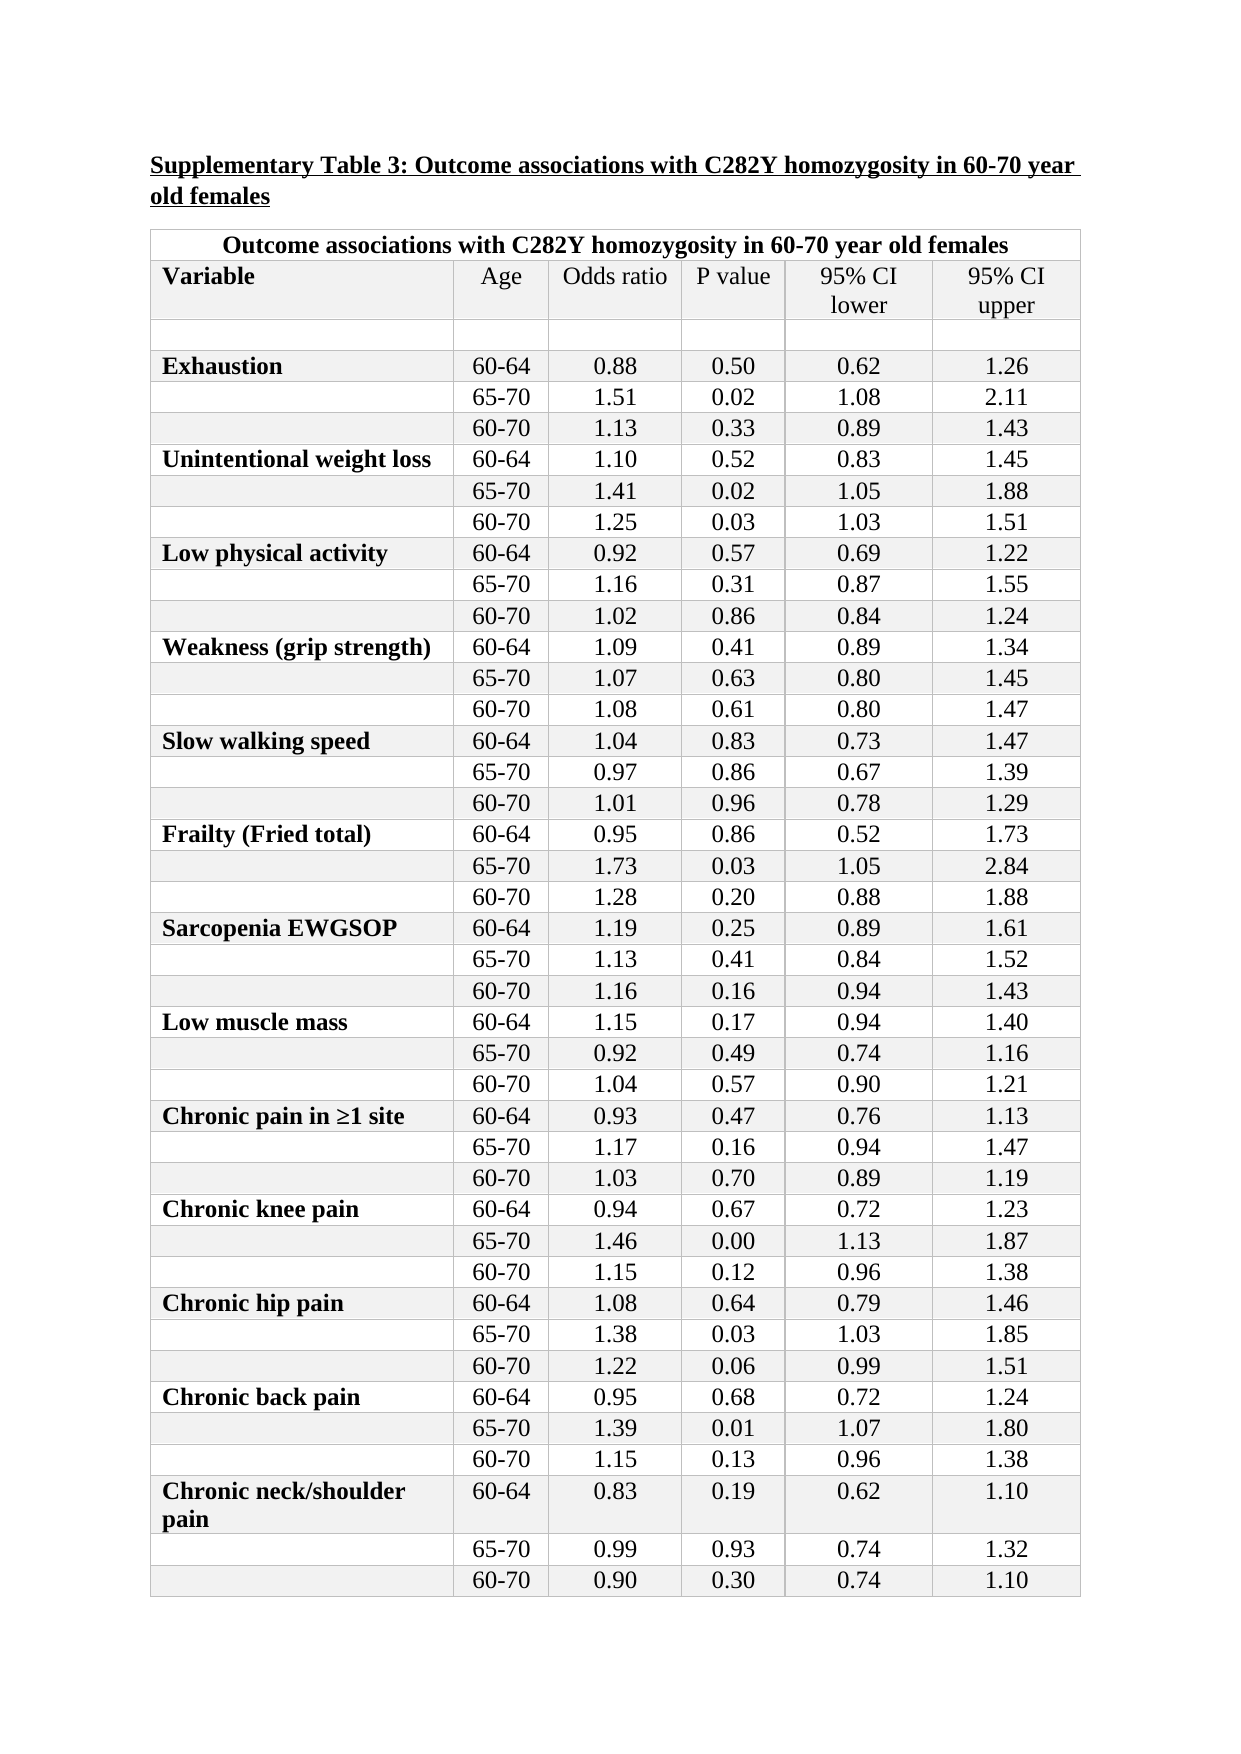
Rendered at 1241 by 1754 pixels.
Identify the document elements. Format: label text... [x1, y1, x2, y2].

table_cell 1.05 [786, 851, 932, 881]
table_cell 0.52 [786, 820, 932, 850]
table_cell 0.90 [786, 1070, 932, 1100]
table_cell Exhaustion [151, 351, 453, 381]
table_cell 0.73 [786, 726, 932, 756]
table_cell Chronic back pain [151, 1382, 453, 1412]
table_cell 0.62 [786, 351, 932, 381]
table_cell 0.25 [682, 913, 784, 943]
table_cell Chronic pain in ≥1 site [151, 1101, 453, 1131]
table_cell 1.87 [933, 1226, 1080, 1256]
table_cell [151, 1413, 453, 1443]
table_cell 1.73 [933, 820, 1080, 850]
table_cell 0.88 [549, 351, 681, 381]
table_cell 0.86 [682, 601, 784, 631]
table_cell 1.52 [933, 945, 1080, 975]
table_cell 1.16 [549, 570, 681, 600]
table_cell 60-70 [454, 507, 548, 537]
table_cell Low muscle mass [151, 1007, 453, 1037]
table_cell Low physical activity [151, 538, 453, 568]
table_cell [151, 1038, 453, 1068]
table_cell [151, 882, 453, 912]
table_cell [682, 320, 784, 350]
table_cell [151, 945, 453, 975]
table_cell 1.13 [786, 1226, 932, 1256]
table_cell 0.06 [682, 1351, 784, 1381]
table_cell 60-70 [454, 1257, 548, 1287]
table_cell 0.99 [549, 1534, 681, 1564]
table_cell 0.92 [549, 1038, 681, 1068]
table_cell 1.45 [933, 445, 1080, 475]
table_cell 1.61 [933, 913, 1080, 943]
table_cell 0.89 [786, 413, 932, 443]
table_cell 0.03 [682, 851, 784, 881]
table_cell 0.03 [682, 507, 784, 537]
table_cell 1.38 [933, 1445, 1080, 1475]
table_cell 0.74 [786, 1038, 932, 1068]
table_cell [151, 507, 453, 537]
table_cell [933, 320, 1080, 350]
table_cell 0.70 [682, 1163, 784, 1193]
table_cell 0.89 [786, 913, 932, 943]
table_cell 0.93 [682, 1534, 784, 1564]
table_cell 65-70 [454, 382, 548, 412]
table_cell 0.19 [682, 1476, 784, 1533]
text Supplementary Table 3: Outcome associations with C282Y homozygosity in 60-70 year old females [150, 150, 1090, 210]
table_cell 0.01 [682, 1413, 784, 1443]
table_cell 0.41 [682, 945, 784, 975]
table_cell [151, 851, 453, 881]
table_cell [549, 320, 681, 350]
table_cell Odds ratio [549, 261, 681, 318]
table_cell Chronic hip pain [151, 1288, 453, 1318]
table_cell 1.16 [549, 976, 681, 1006]
table_cell Variable [151, 261, 453, 318]
table_cell 0.80 [786, 663, 932, 693]
table_cell 1.39 [549, 1413, 681, 1443]
table_cell [151, 320, 453, 350]
table_cell 0.86 [682, 757, 784, 787]
table_cell 65-70 [454, 1038, 548, 1068]
table_cell 1.21 [933, 1070, 1080, 1100]
table_cell 1.34 [933, 632, 1080, 662]
table_cell 0.96 [786, 1445, 932, 1475]
table_cell 0.96 [786, 1257, 932, 1287]
table_cell 60-64 [454, 1288, 548, 1318]
table_cell Frailty (Fried total) [151, 820, 453, 850]
table_cell 0.47 [682, 1101, 784, 1131]
table_cell 1.29 [933, 788, 1080, 818]
table_cell [151, 663, 453, 693]
table_cell 1.47 [933, 726, 1080, 756]
table_cell 0.62 [786, 1476, 932, 1533]
table_cell 1.51 [549, 382, 681, 412]
table_cell 1.51 [933, 1351, 1080, 1381]
table_cell 1.46 [933, 1288, 1080, 1318]
table_cell [151, 382, 453, 412]
table_cell 0.50 [682, 351, 784, 381]
table_cell [151, 1070, 453, 1100]
table_cell 0.89 [786, 632, 932, 662]
table_cell Chronic neck/shoulder pain [151, 1476, 453, 1533]
table_cell 1.38 [549, 1320, 681, 1350]
table_cell 60-70 [454, 1351, 548, 1381]
table_cell 1.80 [933, 1413, 1080, 1443]
table_cell [151, 413, 453, 443]
table_cell 0.52 [682, 445, 784, 475]
table_cell 1.41 [549, 476, 681, 506]
table_cell 1.85 [933, 1320, 1080, 1350]
table_cell 60-70 [454, 1163, 548, 1193]
table_cell 0.79 [786, 1288, 932, 1318]
table_cell 1.73 [549, 851, 681, 881]
table_cell [786, 320, 932, 350]
table_cell 1.05 [786, 476, 932, 506]
table_cell 1.13 [933, 1101, 1080, 1131]
table_cell 0.67 [786, 757, 932, 787]
table_cell [151, 1445, 453, 1475]
table_cell 1.19 [933, 1163, 1080, 1193]
table_cell 1.47 [933, 695, 1080, 725]
table_cell 0.16 [682, 1132, 784, 1162]
table_cell 65-70 [454, 570, 548, 600]
table_cell 1.10 [933, 1476, 1080, 1533]
table_cell 0.96 [682, 788, 784, 818]
table_cell 0.64 [682, 1288, 784, 1318]
table_cell 0.61 [682, 695, 784, 725]
table_cell 60-70 [454, 413, 548, 443]
table_cell 1.13 [549, 413, 681, 443]
table_cell 1.15 [549, 1445, 681, 1475]
table_cell 1.08 [549, 1288, 681, 1318]
table_cell 0.72 [786, 1382, 932, 1412]
table_cell 65-70 [454, 945, 548, 975]
table_cell 0.95 [549, 1382, 681, 1412]
table_cell 60-70 [454, 695, 548, 725]
table_cell 1.03 [549, 1163, 681, 1193]
table_cell 1.10 [549, 445, 681, 475]
table_cell 1.40 [933, 1007, 1080, 1037]
table_cell 1.55 [933, 570, 1080, 600]
table_cell 1.09 [549, 632, 681, 662]
table_cell Chronic knee pain [151, 1195, 453, 1225]
table_cell 0.86 [682, 820, 784, 850]
table_cell 60-70 [454, 788, 548, 818]
table_cell 95% CI upper [933, 261, 1080, 318]
table_cell 0.87 [786, 570, 932, 600]
table_cell 60-70 [454, 1445, 548, 1475]
table_cell 0.17 [682, 1007, 784, 1037]
table_cell 0.94 [786, 976, 932, 1006]
table_cell Sarcopenia EWGSOP [151, 913, 453, 943]
table_cell 0.13 [682, 1445, 784, 1475]
table_cell 1.13 [549, 945, 681, 975]
table_cell 65-70 [454, 851, 548, 881]
table_cell [151, 1226, 453, 1256]
table_cell 0.72 [786, 1195, 932, 1225]
table_cell 65-70 [454, 1413, 548, 1443]
table_cell [151, 788, 453, 818]
table_cell 65-70 [454, 1132, 548, 1162]
table_cell 0.89 [786, 1163, 932, 1193]
table_cell 0.76 [786, 1101, 932, 1131]
table_cell 65-70 [454, 663, 548, 693]
table_cell 0.90 [549, 1566, 681, 1596]
table_cell 0.16 [682, 976, 784, 1006]
table_cell 1.22 [933, 538, 1080, 568]
table_cell 1.04 [549, 726, 681, 756]
table_cell 0.31 [682, 570, 784, 600]
table_cell 1.23 [933, 1195, 1080, 1225]
table_cell 1.19 [549, 913, 681, 943]
table_cell 0.78 [786, 788, 932, 818]
table_cell 60-64 [454, 1476, 548, 1533]
table_cell 60-70 [454, 882, 548, 912]
table_cell 1.43 [933, 413, 1080, 443]
table_cell 65-70 [454, 1320, 548, 1350]
table_cell [151, 1163, 453, 1193]
table_cell [151, 601, 453, 631]
table_cell 60-64 [454, 726, 548, 756]
table_cell 0.68 [682, 1382, 784, 1412]
table_cell 0.83 [549, 1476, 681, 1533]
table_cell [151, 976, 453, 1006]
table_cell 1.10 [933, 1566, 1080, 1596]
table_cell 0.41 [682, 632, 784, 662]
table_cell 60-70 [454, 1566, 548, 1596]
table_cell 0.84 [786, 601, 932, 631]
table_cell 65-70 [454, 757, 548, 787]
table_cell 0.94 [786, 1132, 932, 1162]
table_cell 0.63 [682, 663, 784, 693]
table_cell [151, 695, 453, 725]
table_cell [151, 1320, 453, 1350]
table_cell 0.83 [786, 445, 932, 475]
table_cell 0.30 [682, 1566, 784, 1596]
table_cell 1.15 [549, 1257, 681, 1287]
table_cell 1.28 [549, 882, 681, 912]
table_cell 0.74 [786, 1566, 932, 1596]
table_cell 60-64 [454, 820, 548, 850]
table_cell Age [454, 261, 548, 318]
table_cell 1.08 [786, 382, 932, 412]
table_cell 2.11 [933, 382, 1080, 412]
table_cell 0.88 [786, 882, 932, 912]
table_cell 0.57 [682, 1070, 784, 1100]
table_cell 1.01 [549, 788, 681, 818]
table_cell 0.94 [549, 1195, 681, 1225]
table_cell 0.57 [682, 538, 784, 568]
table_cell 1.88 [933, 476, 1080, 506]
table_cell [454, 320, 548, 350]
table_cell 60-64 [454, 1382, 548, 1412]
table_cell 0.12 [682, 1257, 784, 1287]
table_cell 1.22 [549, 1351, 681, 1381]
table_cell 1.07 [786, 1413, 932, 1443]
table_cell [151, 476, 453, 506]
table_cell 1.04 [549, 1070, 681, 1100]
table_cell 65-70 [454, 476, 548, 506]
table_header Outcome associations with C282Y homozygosity in 60-70 year old females [151, 230, 1080, 260]
table_cell 0.02 [682, 382, 784, 412]
table_cell 0.83 [682, 726, 784, 756]
table_cell 1.07 [549, 663, 681, 693]
table_cell 0.67 [682, 1195, 784, 1225]
table_cell 1.26 [933, 351, 1080, 381]
table_cell 0.20 [682, 882, 784, 912]
table_cell 1.51 [933, 507, 1080, 537]
table_cell 1.24 [933, 1382, 1080, 1412]
table_cell [151, 1534, 453, 1564]
table_cell 1.47 [933, 1132, 1080, 1162]
table_cell 0.49 [682, 1038, 784, 1068]
table_cell 1.88 [933, 882, 1080, 912]
table_cell 0.94 [786, 1007, 932, 1037]
table_cell 60-64 [454, 632, 548, 662]
table_cell 1.15 [549, 1007, 681, 1037]
table_cell 1.38 [933, 1257, 1080, 1287]
table_cell 60-70 [454, 601, 548, 631]
table_cell 1.24 [933, 601, 1080, 631]
table_cell 0.00 [682, 1226, 784, 1256]
table_cell 65-70 [454, 1534, 548, 1564]
table_cell [151, 1257, 453, 1287]
table_cell [151, 1132, 453, 1162]
table_cell 1.03 [786, 1320, 932, 1350]
table_cell [151, 757, 453, 787]
table_cell 1.08 [549, 695, 681, 725]
table_cell 1.03 [786, 507, 932, 537]
table_cell 0.33 [682, 413, 784, 443]
table_cell [151, 1351, 453, 1381]
table_cell 0.69 [786, 538, 932, 568]
table_cell [151, 1566, 453, 1596]
table_cell 0.80 [786, 695, 932, 725]
table_cell Weakness (grip strength) [151, 632, 453, 662]
table_cell 60-70 [454, 976, 548, 1006]
table_cell 60-64 [454, 913, 548, 943]
table_cell 0.84 [786, 945, 932, 975]
table_cell 0.03 [682, 1320, 784, 1350]
table_cell 1.43 [933, 976, 1080, 1006]
table_cell 60-64 [454, 1101, 548, 1131]
table_cell 1.25 [549, 507, 681, 537]
table_cell [151, 570, 453, 600]
table_cell 1.02 [549, 601, 681, 631]
table_cell Unintentional weight loss [151, 445, 453, 475]
table_cell 60-70 [454, 1070, 548, 1100]
table_cell 60-64 [454, 445, 548, 475]
table_cell 0.93 [549, 1101, 681, 1131]
table_cell 1.16 [933, 1038, 1080, 1068]
table_cell P value [682, 261, 784, 318]
table_cell 1.45 [933, 663, 1080, 693]
table_cell 1.32 [933, 1534, 1080, 1564]
table_cell 2.84 [933, 851, 1080, 881]
table_cell 0.92 [549, 538, 681, 568]
table_cell 0.02 [682, 476, 784, 506]
table_cell 1.39 [933, 757, 1080, 787]
table_cell Slow walking speed [151, 726, 453, 756]
table_cell 0.74 [786, 1534, 932, 1564]
table_cell 60-64 [454, 351, 548, 381]
table_cell 60-64 [454, 538, 548, 568]
table_cell 1.46 [549, 1226, 681, 1256]
table_cell 0.97 [549, 757, 681, 787]
table_cell 1.17 [549, 1132, 681, 1162]
table_cell 60-64 [454, 1195, 548, 1225]
table_cell 60-64 [454, 1007, 548, 1037]
table_cell 0.99 [786, 1351, 932, 1381]
table_cell 0.95 [549, 820, 681, 850]
table_cell 65-70 [454, 1226, 548, 1256]
table_cell 95% CI lower [786, 261, 932, 318]
